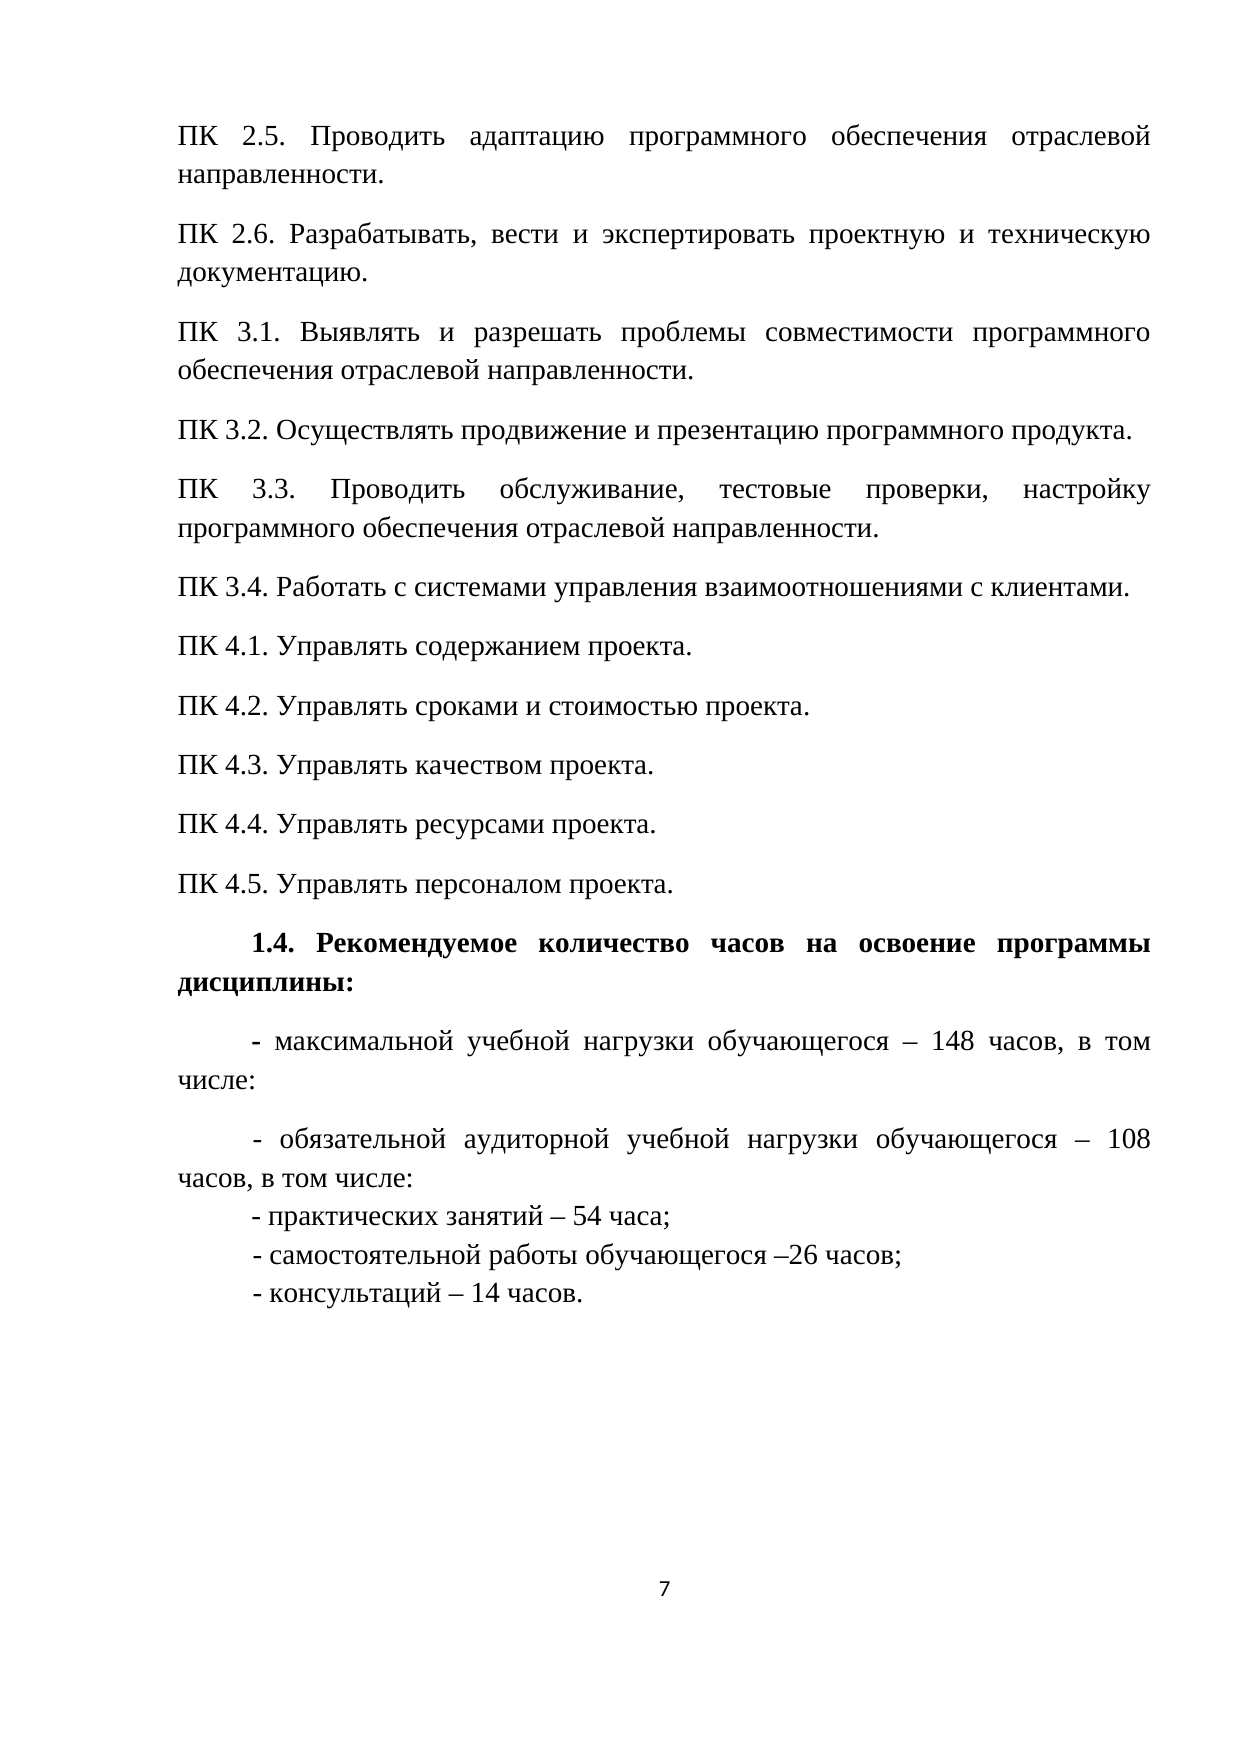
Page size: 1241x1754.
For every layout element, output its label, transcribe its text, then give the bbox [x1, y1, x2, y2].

text ПК 3.2. Осуществлять продвижение и презентацию программного продукта. [177, 412, 1152, 445]
text ПК 3.4. Работать с системами управления взаимоотношениями с клиентами. [177, 569, 1152, 603]
text ПК 4.3. Управлять качеством проекта. [177, 747, 1152, 781]
text ПК 3.3. Проводить обслуживание, тестовые проверки, настройку программного обеспечения отраслевой направленности. [177, 471, 1152, 543]
text - консультаций – 14 часов. [252, 1275, 1152, 1309]
text ПК 4.2. Управлять сроками и стоимостью проекта. [177, 688, 1152, 721]
text 1.4. Рекомендуемое количество часов на освоение программы дисциплины: [177, 925, 1152, 997]
text ПК 2.6. Разрабатывать, вести и экспертировать проектную и техническую документацию. [177, 216, 1152, 288]
text ПК 4.4. Управлять ресурсами проекта. [177, 807, 1152, 840]
text ПК 3.1. Выявлять и разрешать проблемы совместимости программного обеспечения отраслевой направленности. [177, 314, 1152, 386]
text - практических занятий – 54 часа; [177, 1198, 1152, 1232]
text - обязательной аудиторной учебной нагрузки обучающегося – 108 часов, в том числе: [177, 1121, 1152, 1193]
text ПК 4.5. Управлять персоналом проекта. [177, 866, 1152, 899]
text - максимальной учебной нагрузки обучающегося – 148 часов, в том числе: [177, 1023, 1152, 1095]
text - самостоятельной работы обучающегося –26 часов; [252, 1237, 1152, 1270]
text ПК 4.1. Управлять содержанием проекта. [177, 628, 1152, 662]
text ПК 2.5. Проводить адаптацию программного обеспечения отраслевой направленности. [177, 118, 1152, 190]
